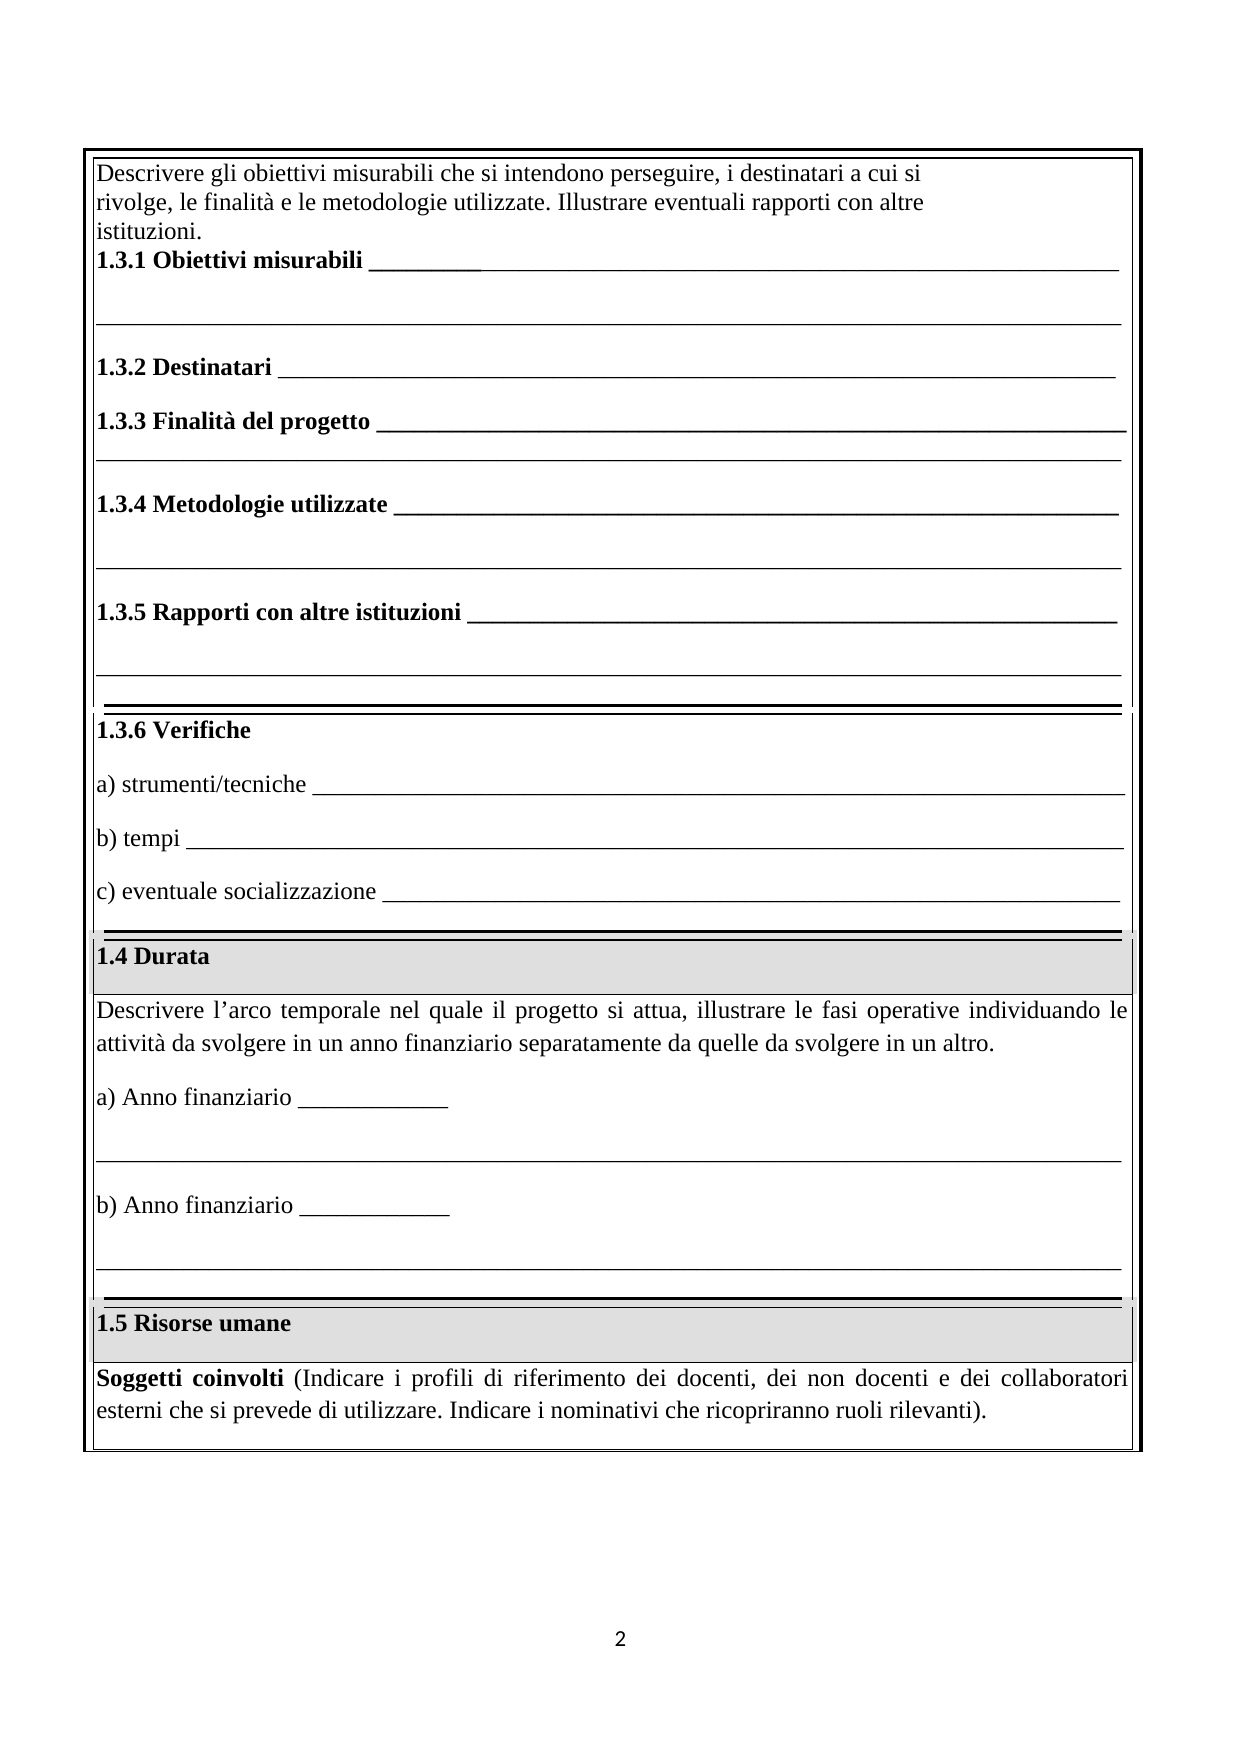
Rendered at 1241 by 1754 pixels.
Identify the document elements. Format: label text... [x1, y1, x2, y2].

table_cell Descrivere gli obiettivi misurabili che si intendono perseguire, i destinatari a cui si rivolge, le finalità e le metodologie utilizzate. Illustrare eventuali rapporti con altre istituzioni. 1.3.1 Obiettivi misurabili ____________________________________________________________ __________________________________________________________________________________ 1.3.2 Destinatari ___________________________________________________________________ 1.3.3 Finalità del progetto ____________________________________________________________ __________________________________________________________________________________ 1.3.4 Metodologie utilizzate __________________________________________________________ __________________________________________________________________________________ 1.3.5 Rapporti con altre istituzioni ____________________________________________________ __________________________________________________________________________________ [89, 151, 1137, 704]
table_cell 1.4 Durata [89, 930, 1137, 994]
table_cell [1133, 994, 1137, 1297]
table_cell Soggetti coinvolti (Indicare i profili di riferimento dei docenti, dei non docenti e dei collaboratori esterni che si prevede di utilizzare. Indicare i nominativi che ricopriranno ruoli rilevanti). [94, 1363, 1132, 1449]
table_cell 1.5 Risorse umane [89, 1297, 1137, 1362]
table_cell 1.3.6 Verifiche a) strumenti/tecniche _________________________________________________________________ b) tempi ___________________________________________________________________________ c) eventuale socializzazione ___________________________________________________________ [89, 704, 1137, 930]
table_cell Descrivere l’arco temporale nel quale il progetto si attua, illustrare le fasi operative individuando le attività da svolgere in un anno finanziario separatamente da quelle da svolgere in un altro. a) Anno finanziario ____________ __________________________________________________________________________________ b) Anno finanziario ____________ __________________________________________________________________________________ [94, 995, 1132, 1297]
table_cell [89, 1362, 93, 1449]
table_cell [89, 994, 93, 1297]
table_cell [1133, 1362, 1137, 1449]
